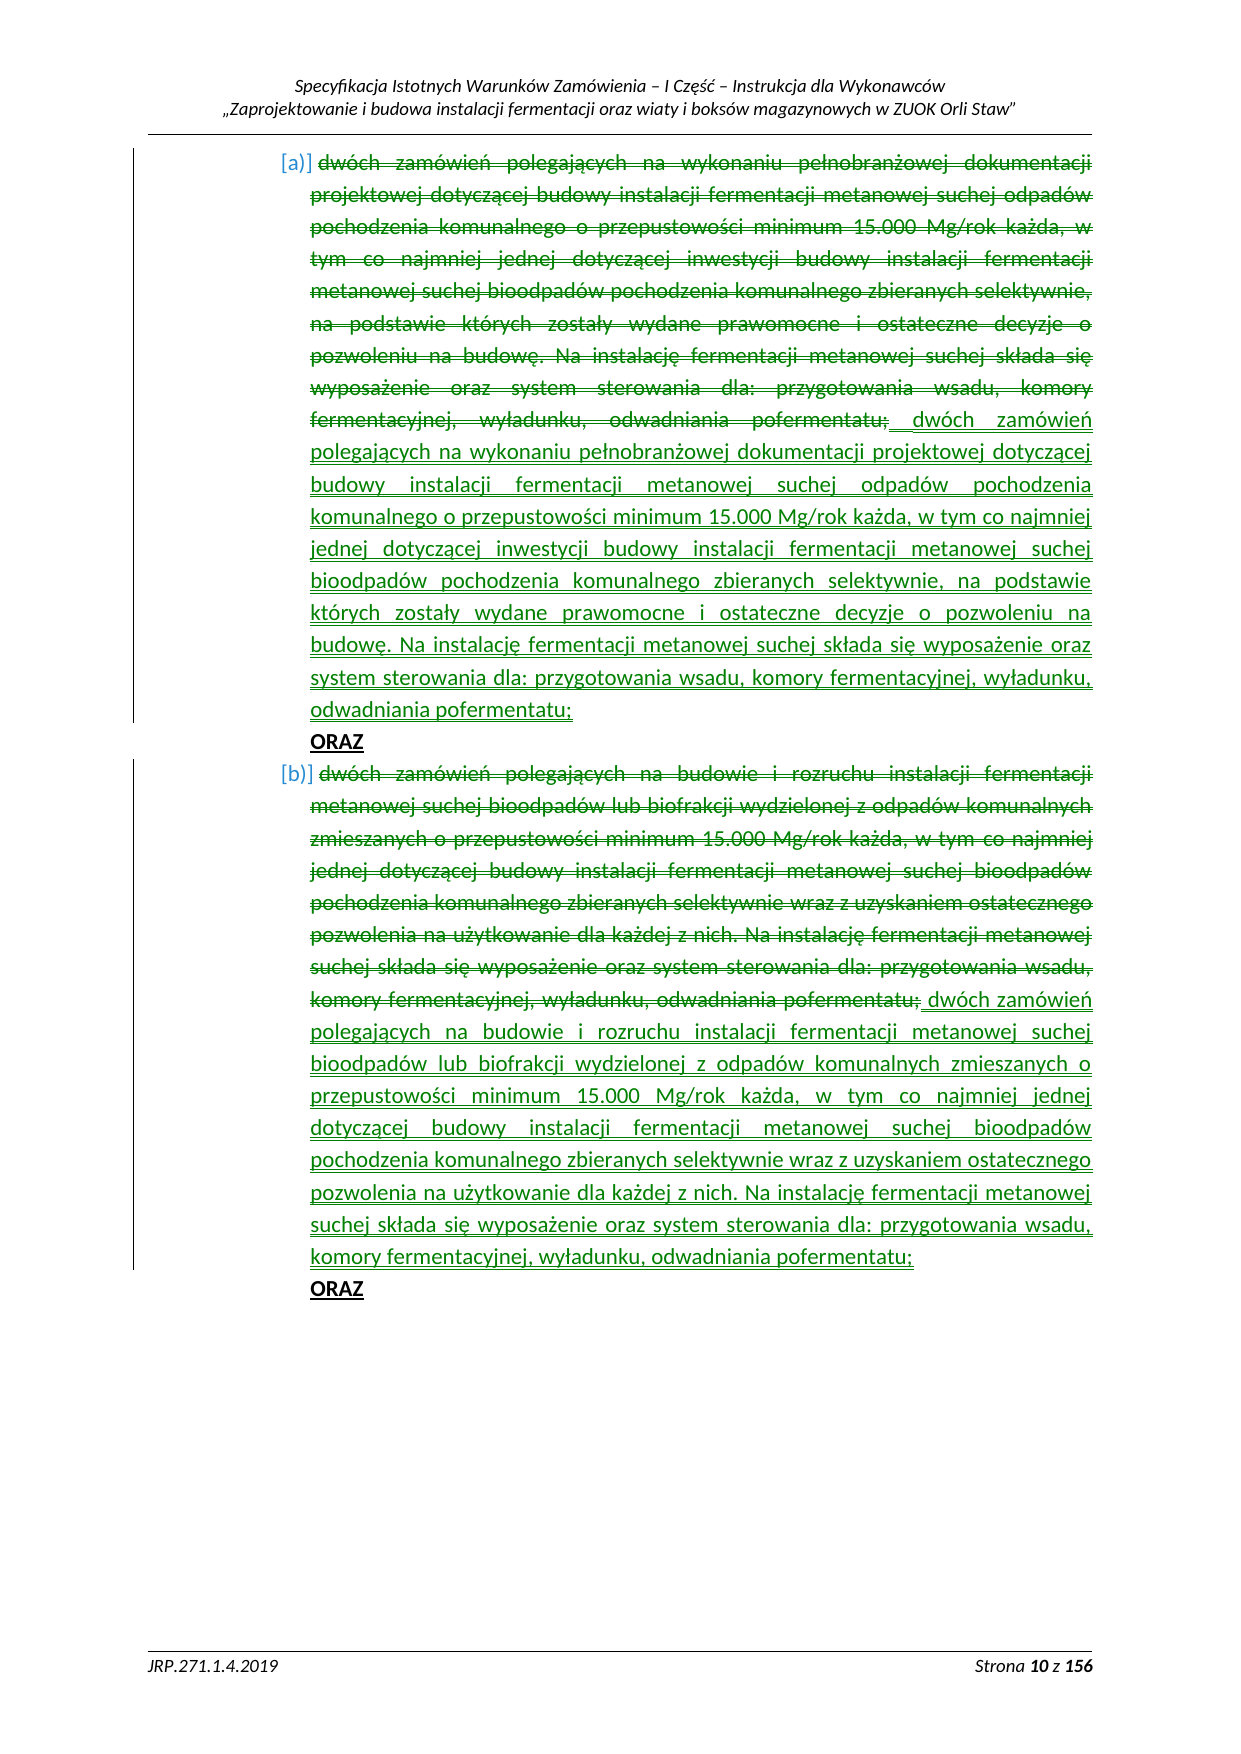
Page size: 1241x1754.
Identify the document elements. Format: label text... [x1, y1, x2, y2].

list ORAZ [310, 727, 1092, 755]
list ORAZ [310, 1274, 1092, 1302]
